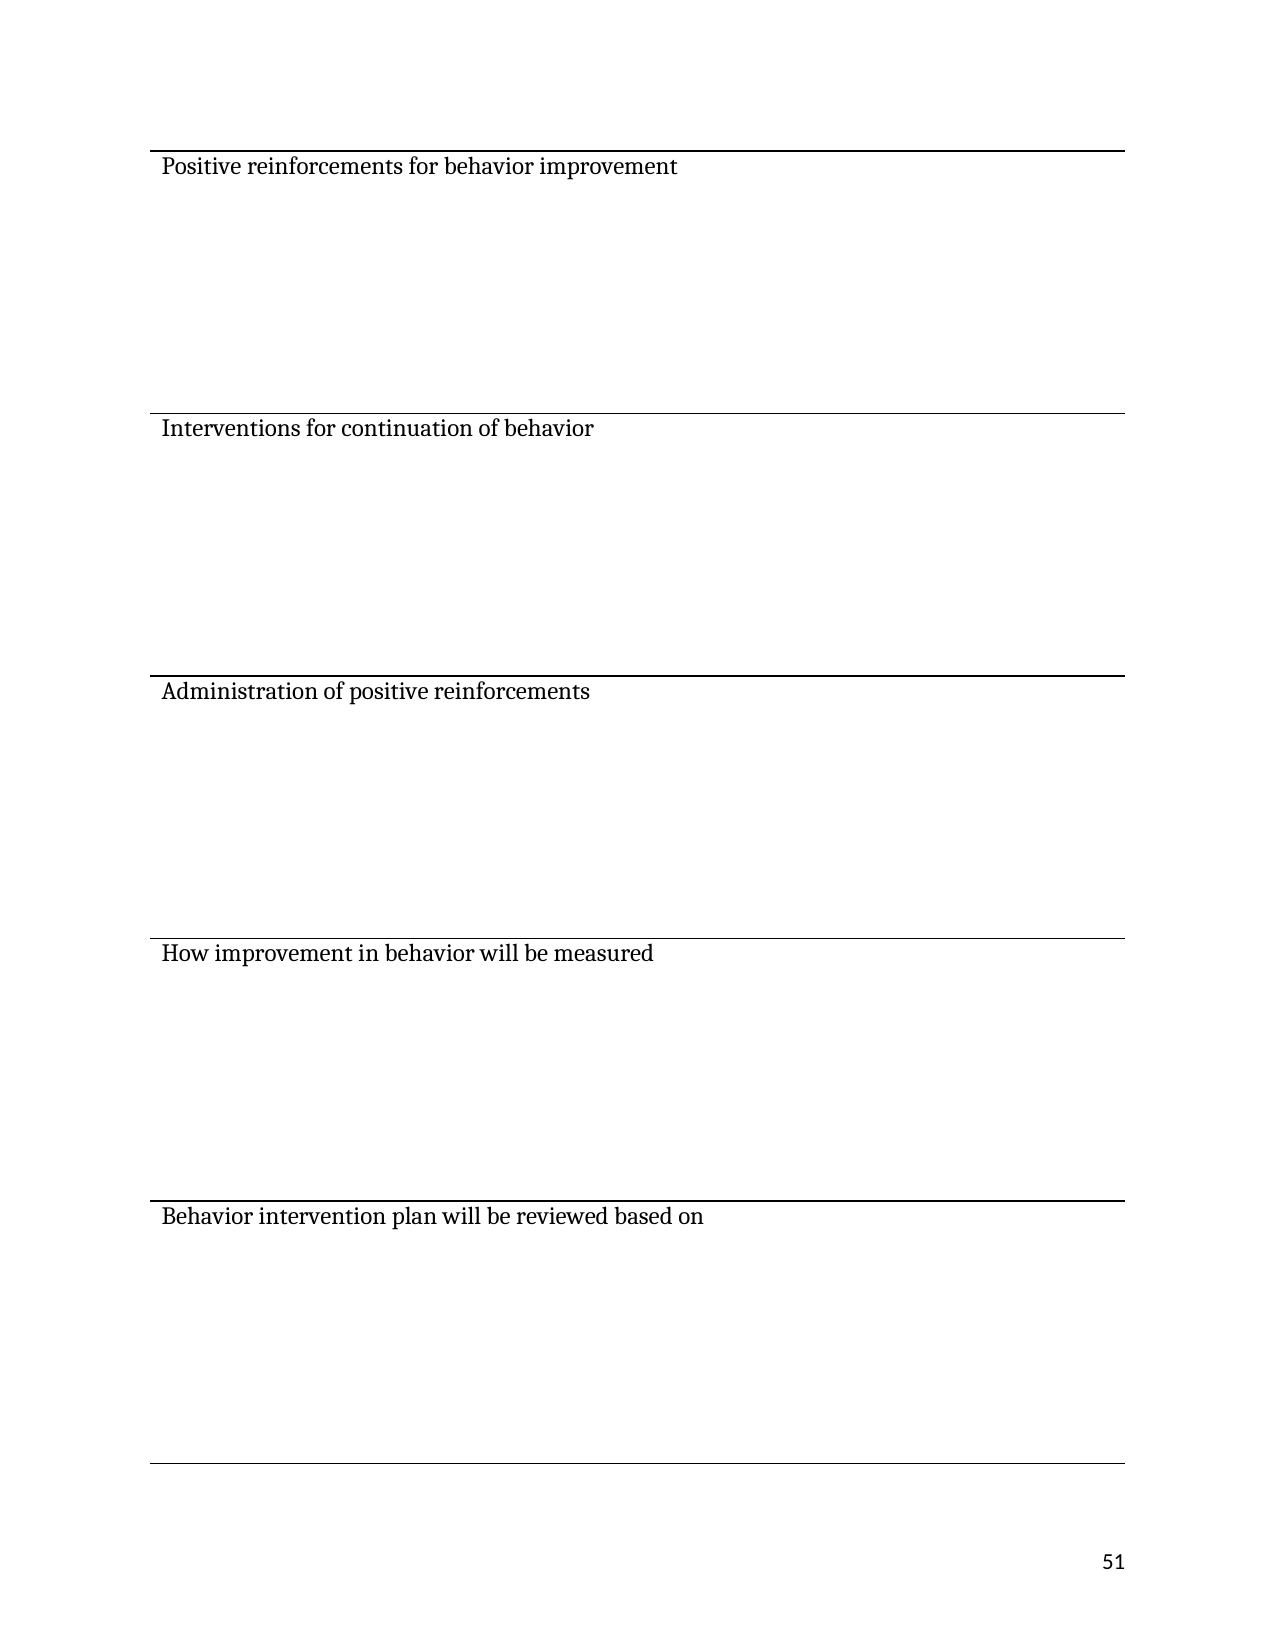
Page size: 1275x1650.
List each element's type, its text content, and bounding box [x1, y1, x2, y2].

table_cell Interventions for continuation of behavior [150, 414, 1125, 675]
table_cell Administration of positive reinforcements [150, 677, 1125, 937]
table_header Positive reinforcements for behavior improvement [150, 152, 1125, 412]
table_cell How improvement in behavior will be measured [150, 939, 1125, 1200]
table_cell Behavior intervention plan will be reviewed based on [150, 1202, 1125, 1462]
